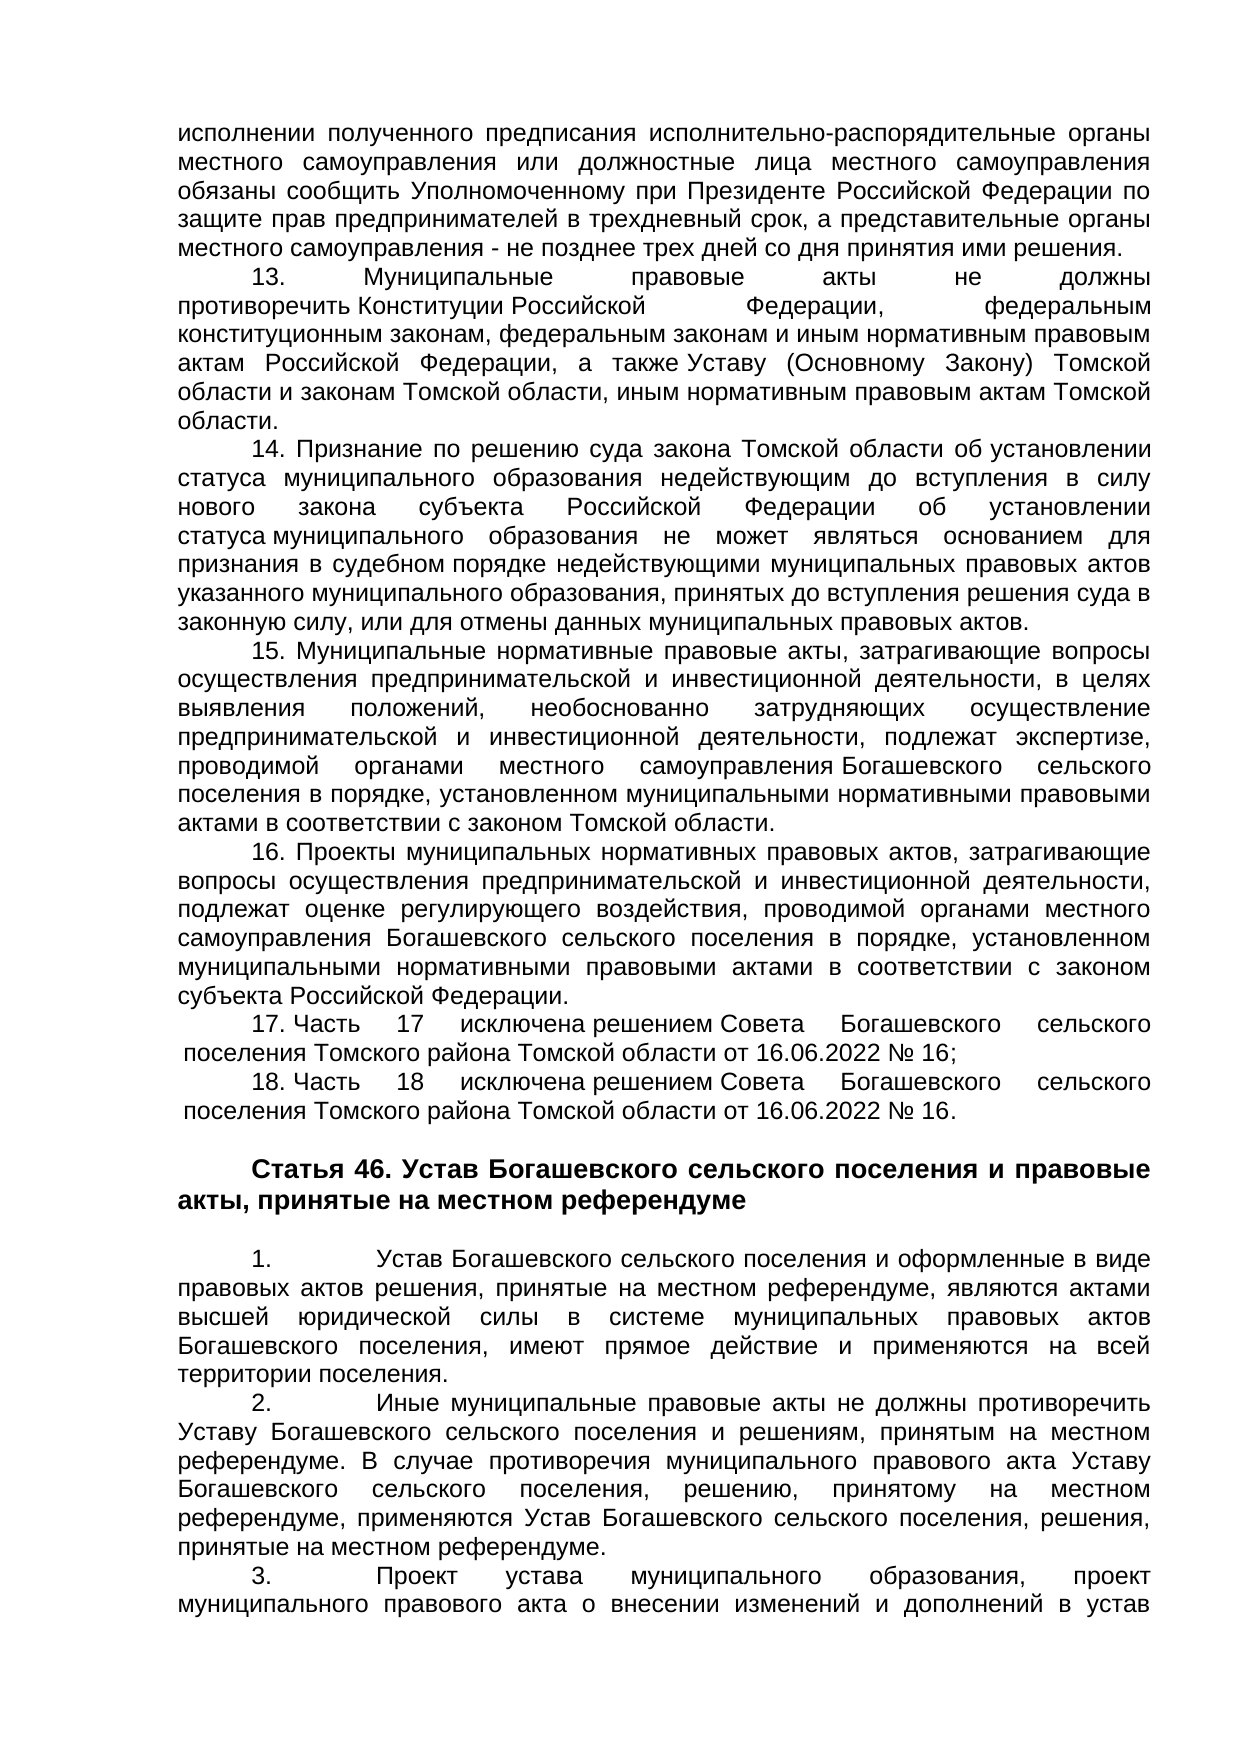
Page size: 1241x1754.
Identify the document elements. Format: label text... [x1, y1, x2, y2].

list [177, 1561, 1152, 1618]
list Устав Богашевского сельского поселения и оформленные в виде правовых актов решения, принятые на местном референдуме, являются актами высшей юридической силы в системе муниципальных правовых актов Богашевского поселения, имеют прямое действие и применяются на всей территории поселения. [177, 1244, 1152, 1388]
text 18. Часть 18 исключена решением Совета Богашевского сельского поселения Томского района Томской области от 16.06.2022 № 16. [183, 1067, 1152, 1124]
text 13. Муниципальные правовые акты не должны противоречить Конституции Российской Федерации, федеральным конституционным законам, федеральным законам и иным нормативным правовым актам Российской Федерации, а также Уставу (Основному Закону) Томской области и законам Томской области, иным нормативным правовым актам Томской области. [177, 262, 1152, 434]
list Иные муниципальные правовые акты не должны противоречить Уставу Богашевского сельского поселения и решениям, принятым на местном референдуме. В случае противоречия муниципального правового акта Уставу Богашевского сельского поселения, решению, принятому на местном референдуме, применяются Устав Богашевского сельского поселения, решения, принятые на местном референдуме. [177, 1388, 1152, 1561]
text 14. Признание по решению суда закона Томской области об установлении статуса муниципального образования недействующим до вступления в силу нового закона субъекта Российской Федерации об установлении статуса муниципального образования не может являться основанием для признания в судебном порядке недействующими муниципальных правовых актов указанного муниципального образования, принятых до вступления решения суда в законную силу, или для отмены данных муниципальных правовых актов. [177, 434, 1152, 636]
text 15. Муниципальные нормативные правовые акты, затрагивающие вопросы осуществления предпринимательской и инвестиционной деятельности, в целях выявления положений, необоснованно затрудняющих осуществление предпринимательской и инвестиционной деятельности, подлежат экспертизе, проводимой органами местного самоуправления Богашевского сельского поселения в порядке, установленном муниципальными нормативными правовыми актами в соответствии с законом Томской области. [177, 636, 1152, 837]
text Статья 46. Устав Богашевского сельского поселения и правовые акты, принятые на местном референдуме [177, 1153, 1152, 1216]
text 16. Проекты муниципальных нормативных правовых актов, затрагивающие вопросы осуществления предпринимательской и инвестиционной деятельности, подлежат оценке регулирующего воздействия, проводимой органами местного самоуправления Богашевского сельского поселения в порядке, установленном муниципальными нормативными правовыми актами в соответствии с законом субъекта Российской Федерации. [177, 837, 1152, 1009]
text 17. Часть 17 исключена решением Совета Богашевского сельского поселения Томского района Томской области от 16.06.2022 № 16; [183, 1009, 1152, 1067]
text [177, 118, 1152, 262]
